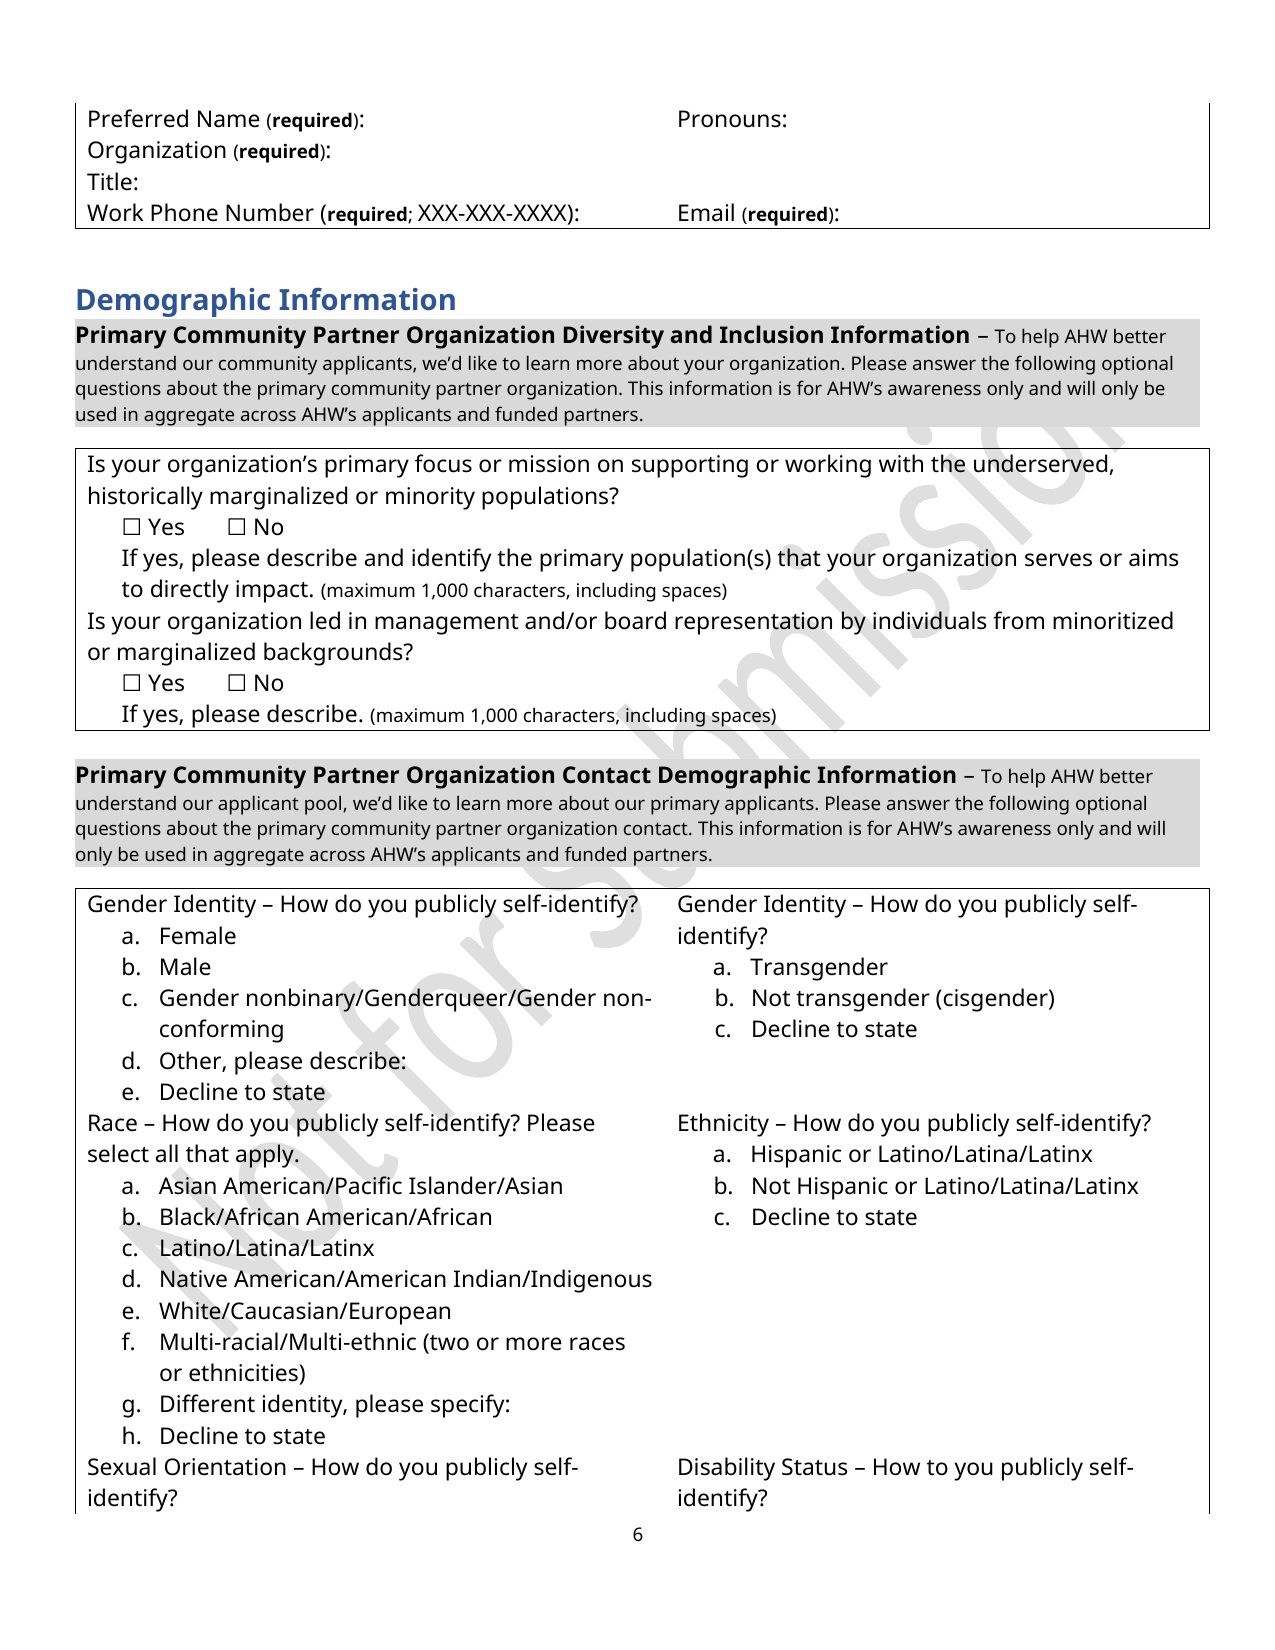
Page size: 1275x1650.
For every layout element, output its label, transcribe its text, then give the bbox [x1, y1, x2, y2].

table_cell Ethnicity – How do you publicly self-identify? Hispanic or Latino/Latina/Latinx Not Hispanic or Latino/Latina/Latinx Decline to state [666, 1107, 1209, 1451]
table_cell Is your organization led in management and/or board representation by individuals from minoritized or marginalized backgrounds? Yes No If yes, please describe. (maximum 1,000 characters, including spaces) [76, 605, 1209, 730]
table_cell Organization (required): [76, 134, 1209, 166]
table_header Gender Identity – How do you publicly self-identify? Female Male Gender nonbinary/Genderqueer/Gender non-conforming Other, please describe: Decline to state [76, 889, 666, 1107]
table_cell Work Phone Number (required; XXX-XXX-XXXX): [76, 197, 666, 228]
table_cell Preferred Name (required): [76, 103, 666, 134]
text Primary Community Partner Organization Contact Demographic Information – To help AHW better understand our applicant pool, we’d like to learn more about our primary applicants. Please answer the following optional questions about the primary community partner organization contact. This information is for AHW’s awareness only and will only be used in aggregate across AHW’s applicants and funded partners. [75, 759, 1200, 867]
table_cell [666, 1451, 1209, 1513]
subtitle Demographic Information [75, 279, 1200, 319]
table_header Is your organization’s primary focus or mission on supporting or working with the underserved, historically marginalized or minority populations? Yes No If yes, please describe and identify the primary population(s) that your organization serves or aims to directly impact. (maximum 1,000 characters, including spaces) [76, 449, 1209, 605]
table_cell Race – How do you publicly self-identify? Please select all that apply. Asian American/Pacific Islander/Asian Black/African American/African Latino/Latina/Latinx Native American/American Indian/Indigenous White/Caucasian/European Multi-racial/Multi-ethnic (two or more races or ethnicities) Different identity, please specify: Decline to state [76, 1107, 666, 1451]
text Primary Community Partner Organization Diversity and Inclusion Information – To help AHW better understand our community applicants, we’d like to learn more about your organization. Please answer the following optional questions about the primary community partner organization. This information is for AHW’s awareness only and will only be used in aggregate across AHW’s applicants and funded partners. [75, 319, 1200, 427]
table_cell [76, 1451, 666, 1513]
table_cell Pronouns: [666, 103, 1209, 134]
table_cell Email (required): [666, 197, 1209, 228]
table_header Gender Identity – How do you publicly self-identify? Transgender Not transgender (cisgender) Decline to state [666, 889, 1209, 1107]
table_cell Title: [76, 166, 1209, 197]
